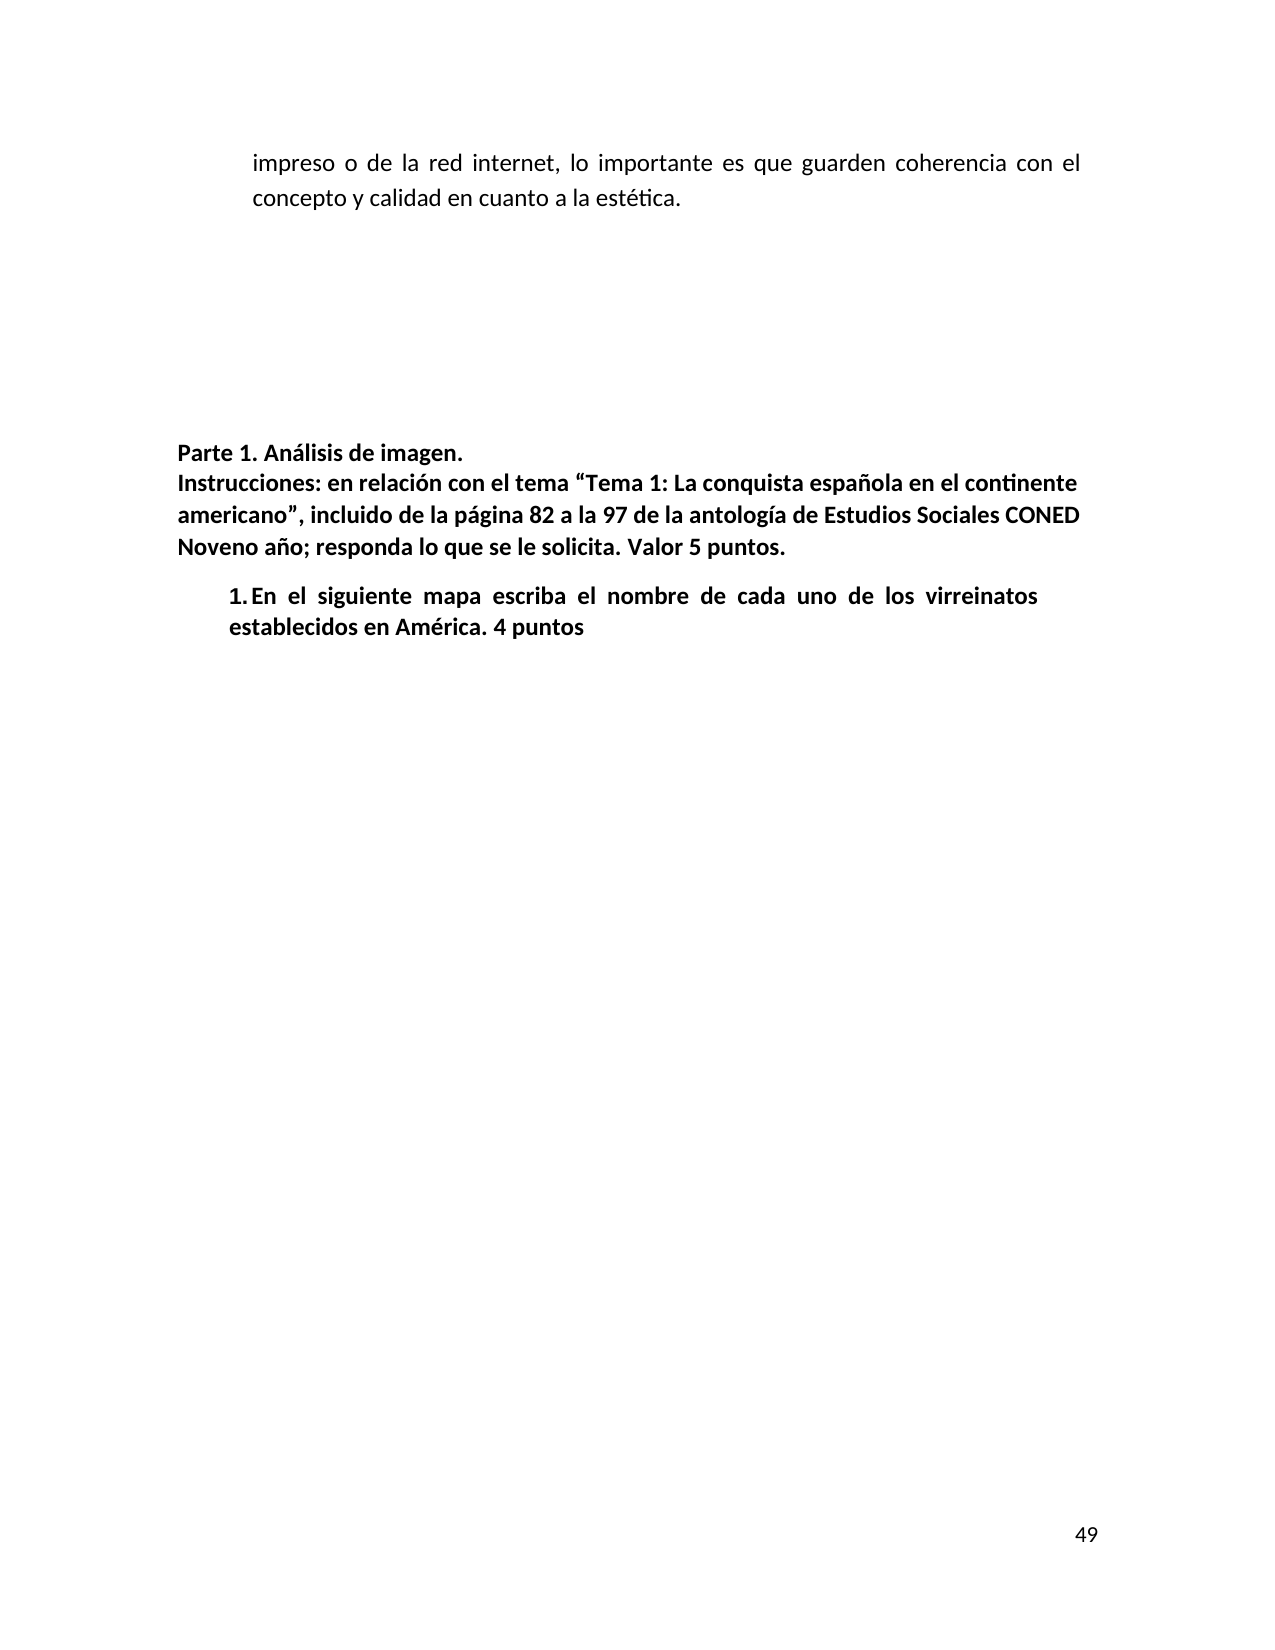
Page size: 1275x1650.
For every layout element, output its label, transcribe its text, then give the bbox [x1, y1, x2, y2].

text Parte 1. Análisis de imagen. [177, 437, 1098, 467]
list En el siguiente mapa escriba el nombre de cada uno de los virreinatos establecidos en América. 4 puntos [229, 580, 1039, 641]
text Instrucciones: en relación con el tema “Tema 1: La conquista española en el continente americano”, incluido de la página 82 a la 97 de la antología de Estudios Sociales CONED Noveno año; responda lo que se le solicita. Valor 5 puntos. [177, 467, 1098, 562]
